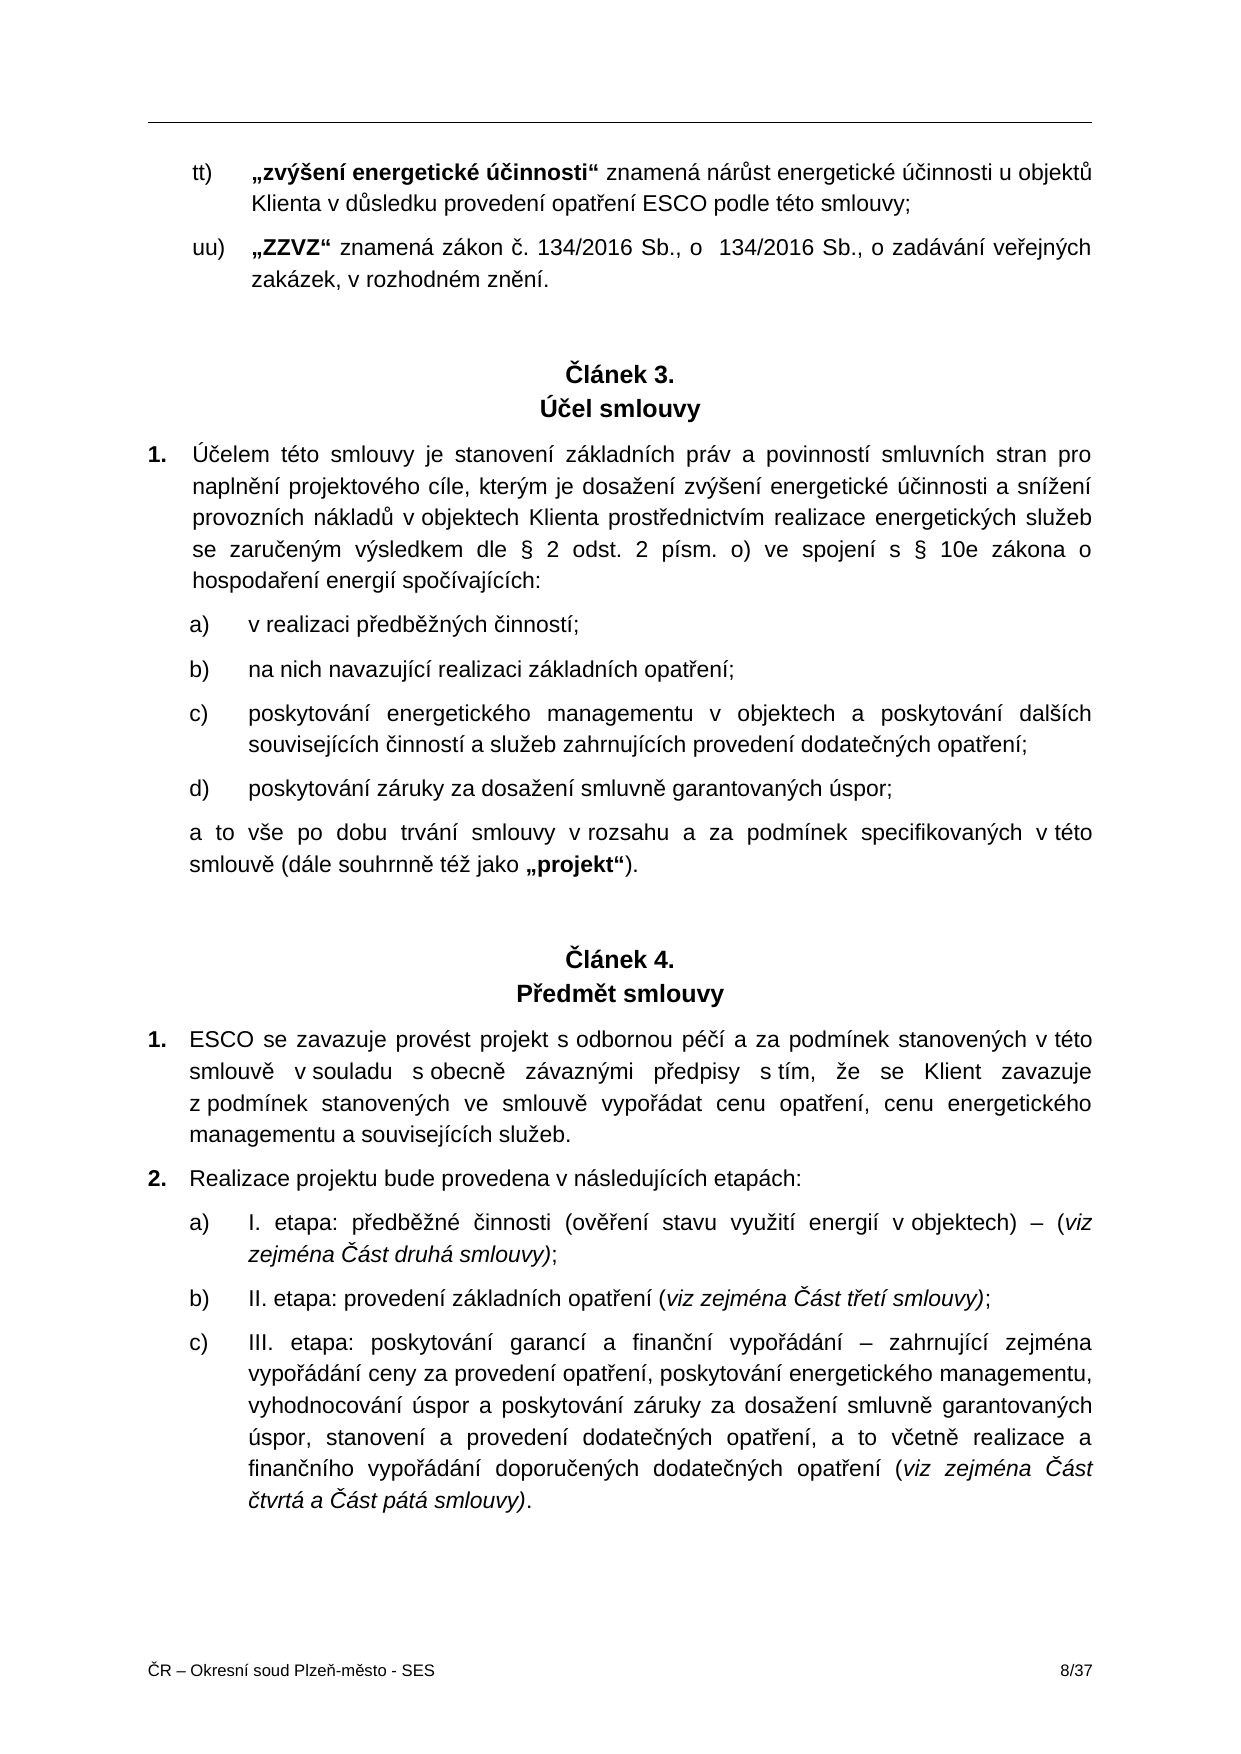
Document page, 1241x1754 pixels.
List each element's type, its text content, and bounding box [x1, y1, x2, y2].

subtitle II. etapa: provedení základních opatření (viz zejména Část třetí smlouvy); [189, 1285, 1092, 1311]
subtitle na nich navazující realizaci základních opatření; [189, 656, 1092, 682]
subtitle „ZZVZ“ znamená zákon č. 134/2016 Sb., o 134/2016 Sb., o zadávání veřejných zakázek, v rozhodném znění. [192, 234, 1092, 292]
subtitle Realizace projektu bude provedena v následujících etapách: [148, 1165, 1092, 1191]
subtitle „zvýšení energetické účinnosti“ znamená nárůst energetické účinnosti u objektů Klienta v důsledku provedení opatření ESCO podle této smlouvy; [192, 158, 1092, 216]
subtitle Předmět smlouvy [148, 945, 1092, 1008]
subtitle poskytování záruky za dosažení smluvně garantovaných úspor; [189, 775, 1092, 802]
subtitle I. etapa: předběžné činnosti (ověření stavu využití energií v objektech) – (viz zejména Část druhá smlouvy); [189, 1209, 1092, 1267]
subtitle Účelem této smlouvy je stanovení základních práv a povinností smluvních stran pro naplnění projektového cíle, kterým je dosažení zvýšení energetické účinnosti a snížení provozních nákladů v objektech Klienta prostřednictvím realizace energetických služeb se zaručeným výsledkem dle § 2 odst. 2 písm. o) ve spojení s § 10e zákona o hospodaření energií spočívajících: [148, 441, 1092, 594]
subtitle poskytování energetického managementu v objektech a poskytování dalších souvisejících činností a služeb zahrnujících provedení dodatečných opatření; [189, 699, 1092, 757]
subtitle v realizaci předběžných činností; [189, 611, 1092, 638]
subtitle ESCO se zavazuje provést projekt s odbornou péčí a za podmínek stanovených v této smlouvě v souladu s obecně závaznými předpisy s tím, že se Klient zavazuje z podmínek stanovených ve smlouvě vypořádat cenu opatření, cenu energetického managementu a souvisejících služeb. [148, 1026, 1092, 1147]
subtitle Účel smlouvy [148, 360, 1092, 423]
subtitle a to vše po dobu trvání smlouvy v rozsahu a za podmínek specifikovaných v této smlouvě (dále souhrnně též jako „projekt“). [189, 819, 1092, 877]
subtitle III. etapa: poskytování garancí a finanční vypořádání – zahrnující zejména vypořádání ceny za provedení opatření, poskytování energetického managementu, vyhodnocování úspor a poskytování záruky za dosažení smluvně garantovaných úspor, stanovení a provedení dodatečných opatření, a to včetně realizace a finančního vypořádání doporučených dodatečných opatření (viz zejména Část čtvrtá a Část pátá smlouvy). [189, 1329, 1092, 1513]
